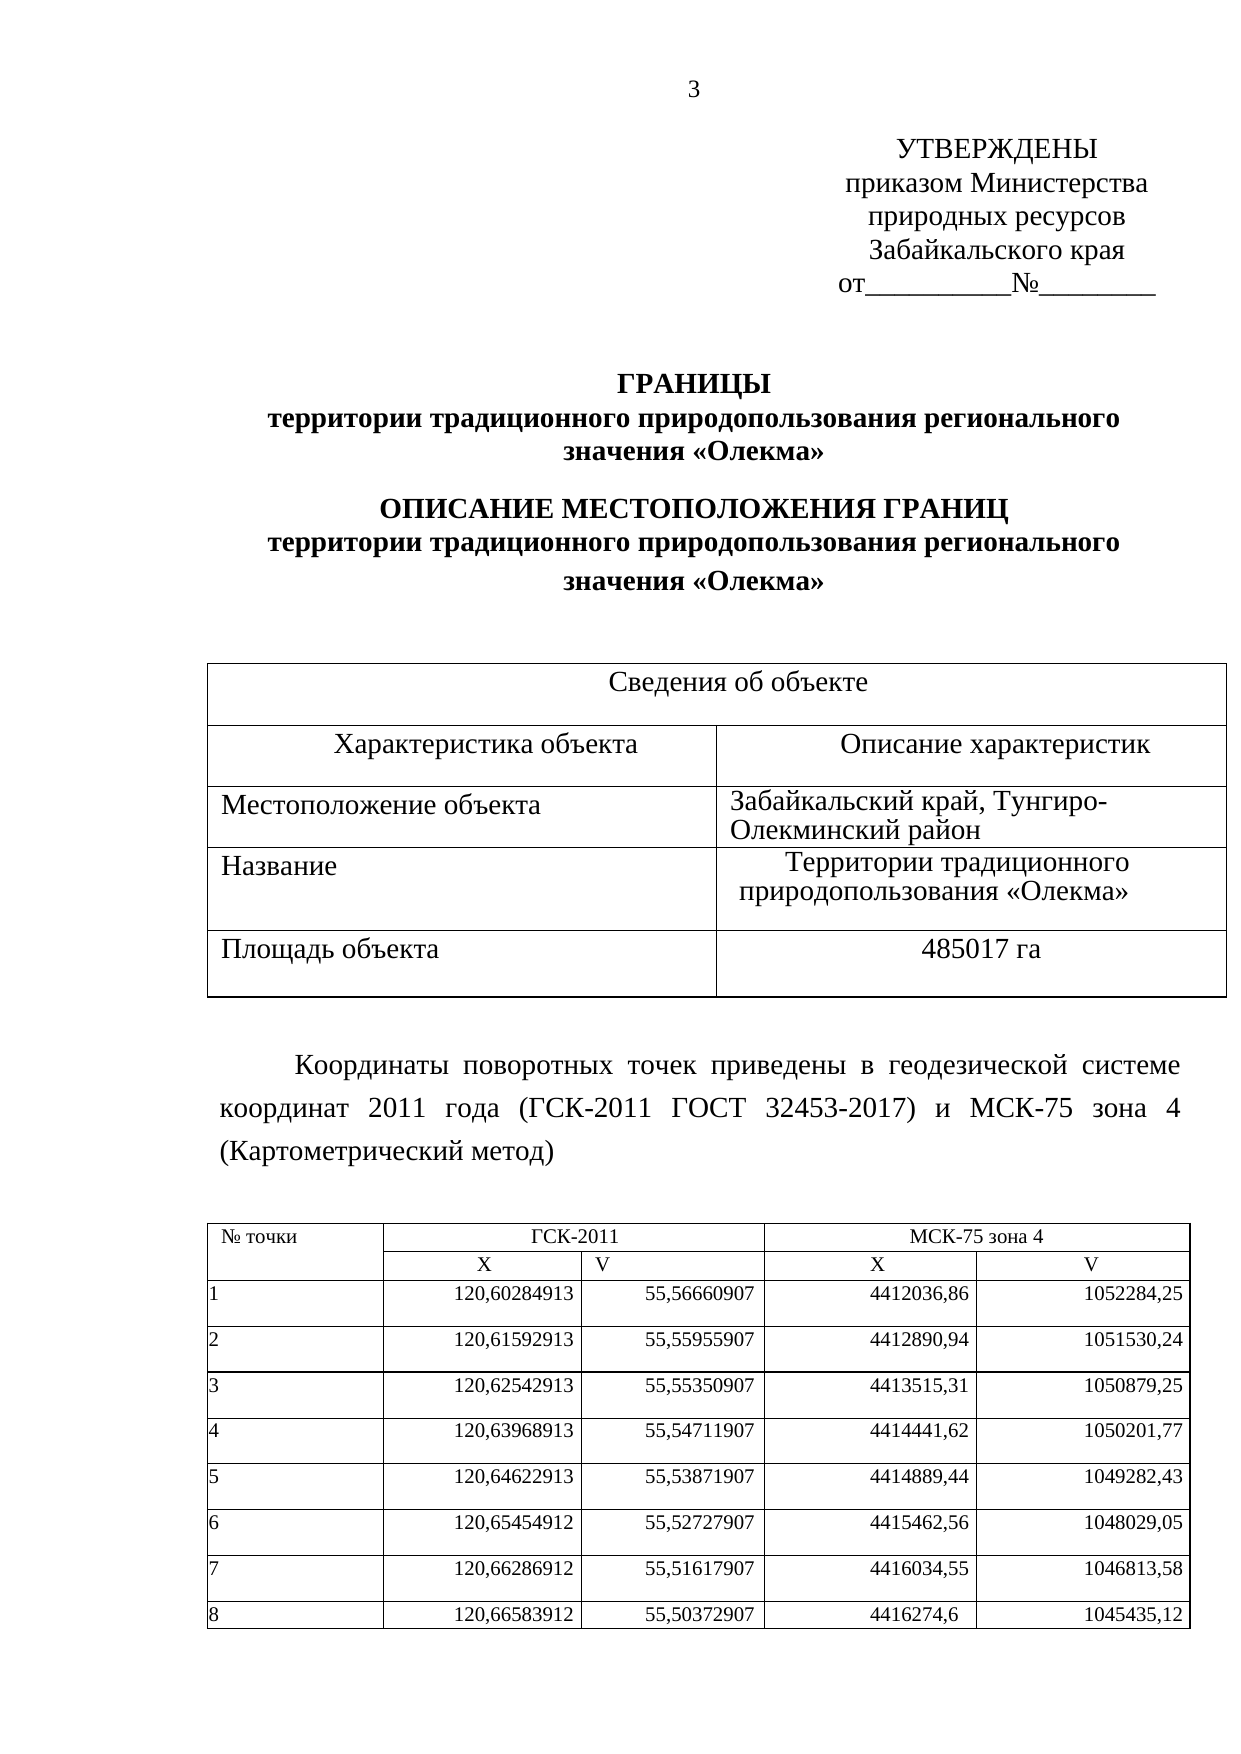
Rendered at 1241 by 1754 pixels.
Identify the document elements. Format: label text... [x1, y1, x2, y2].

table_cell 1046813,58 [977, 1556, 1189, 1601]
table_cell 2 [208, 1327, 383, 1371]
table_cell 3 [208, 1373, 383, 1417]
table_cell 1048029,05 [977, 1510, 1189, 1555]
table_cell 120,66286912 [384, 1556, 581, 1601]
table_header МСК-75 зона 4 [765, 1224, 1189, 1251]
text ГРАНИЦЫ [207, 366, 1181, 400]
text территории традиционного природопользования регионального значения «Олекма» [207, 524, 1181, 596]
table_cell 4416034,55 [765, 1556, 976, 1601]
text территории традиционного природопользования регионального значения «Олекма» [207, 400, 1181, 467]
table_cell Территории традиционного природопользования «Олекма» [717, 848, 1226, 930]
table_cell 55,56660907 [582, 1281, 764, 1326]
table_cell X [765, 1252, 976, 1279]
table_cell 485017 га [717, 931, 1226, 996]
table_cell 4414889,44 [765, 1464, 976, 1509]
table_cell Характеристика объекта [208, 726, 716, 786]
table_cell 120,64622913 [384, 1464, 581, 1509]
table_header Сведения об объекте [208, 664, 1226, 725]
table_cell 55,53871907 [582, 1464, 764, 1509]
table_cell 5 [208, 1464, 383, 1509]
table_cell 55,50372907 [582, 1602, 764, 1628]
table_cell Описание характеристик [717, 726, 1226, 786]
table_cell 55,52727907 [582, 1510, 764, 1555]
text Забайкальского края [709, 232, 1211, 266]
table_cell Площадь объекта [208, 931, 716, 996]
table_cell Название [208, 848, 716, 930]
table_cell 55,55955907 [582, 1327, 764, 1371]
table_cell 8 [208, 1602, 383, 1628]
table_cell 4412036,86 [765, 1281, 976, 1326]
table_cell 1049282,43 [977, 1464, 1189, 1509]
table_cell 4 [208, 1419, 383, 1463]
text Координаты поворотных точек приведены в геодезической системе координат 2011 года (ГСК-2011 ГОСТ 32453-2017) и МСК-75 зона 4 (Картометрический метод) [219, 1040, 1181, 1169]
table_cell 55,54711907 [582, 1419, 764, 1463]
table_cell 1045435,12 [977, 1602, 1189, 1628]
table_cell Забайкальский край, Тунгиро-Олекминский район [717, 787, 1226, 847]
table_cell 1052284,25 [977, 1281, 1189, 1326]
table_header ГСК-2011 [384, 1224, 764, 1251]
table_cell 1050201,77 [977, 1419, 1189, 1463]
text ОПИСАНИЕ МЕСТОПОЛОЖЕНИЯ ГРАНИЦ [207, 491, 1181, 524]
table_cell X [384, 1252, 581, 1279]
table_cell 6 [208, 1510, 383, 1555]
text природных ресурсов [709, 198, 1211, 232]
text УТВЕРЖДЕНЫ [709, 131, 1211, 165]
table_header № точки [208, 1224, 383, 1279]
table_cell 4414441,62 [765, 1419, 976, 1463]
table_cell 120,62542913 [384, 1373, 581, 1417]
table_cell 120,66583912 [384, 1602, 581, 1628]
table_cell 1 [208, 1281, 383, 1326]
table_cell 1050879,25 [977, 1373, 1189, 1417]
text приказом Министерства [709, 165, 1211, 198]
text от__________№________ [709, 266, 1211, 299]
table_cell Местоположение объекта [208, 787, 716, 847]
table_cell 1051530,24 [977, 1327, 1189, 1371]
table_cell 120,61592913 [384, 1327, 581, 1371]
table_cell 7 [208, 1556, 383, 1601]
table_cell 55,55350907 [582, 1373, 764, 1417]
table_cell 4416274,6 [765, 1602, 976, 1628]
table_cell 4412890,94 [765, 1327, 976, 1371]
table_cell 4413515,31 [765, 1373, 976, 1417]
table_cell 4415462,56 [765, 1510, 976, 1555]
table_cell V [977, 1252, 1189, 1279]
table_cell 55,51617907 [582, 1556, 764, 1601]
table_cell 120,63968913 [384, 1419, 581, 1463]
table_cell V [582, 1252, 764, 1279]
table_cell 120,65454912 [384, 1510, 581, 1555]
table_cell 120,60284913 [384, 1281, 581, 1326]
